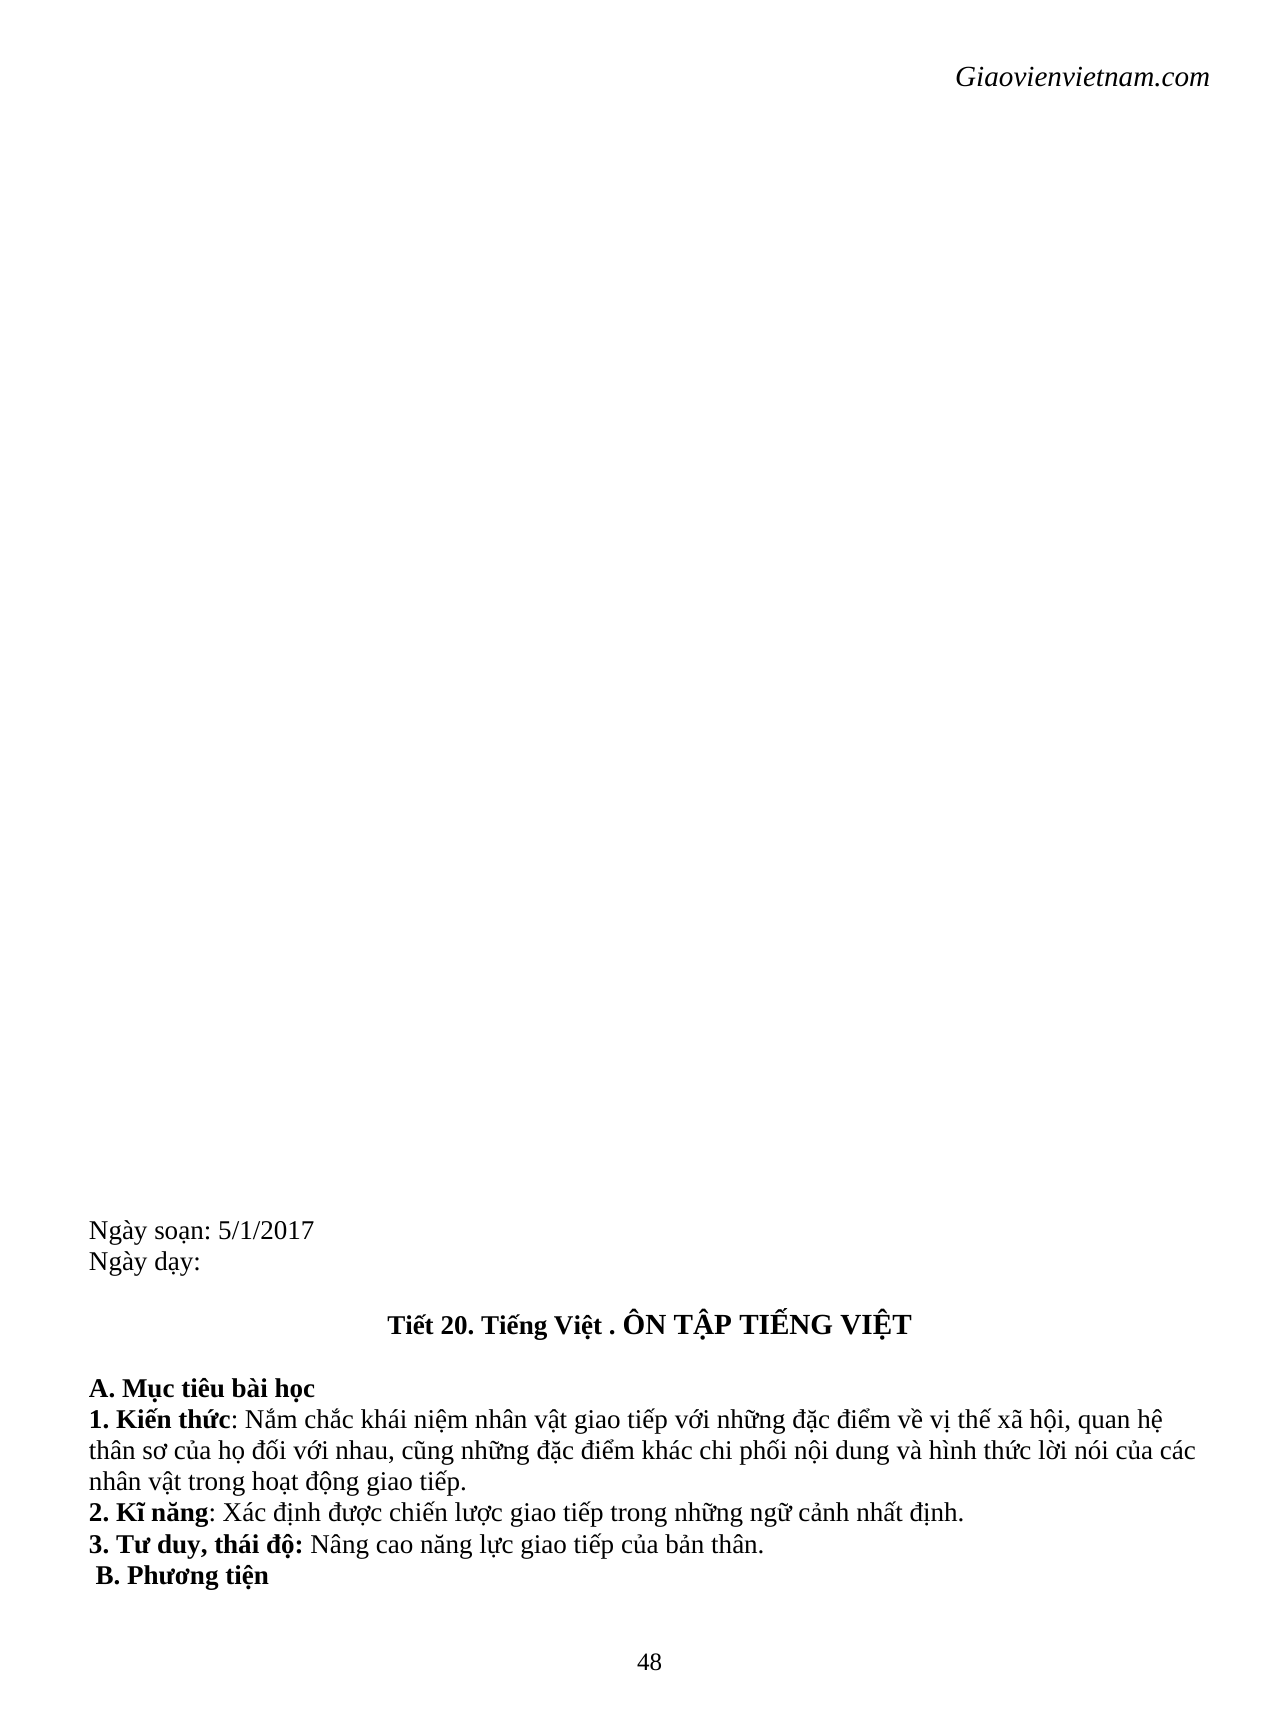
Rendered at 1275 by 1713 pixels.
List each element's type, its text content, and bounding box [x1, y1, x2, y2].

text 2. Kĩ năng: Xác định được chiến lược giao tiếp trong những ngữ cảnh nhất định. [89, 1497, 1210, 1528]
text A. Mục tiêu bài học [89, 1372, 1210, 1403]
text Ngày dạy: [89, 1245, 1210, 1276]
text Tiết 20. Tiếng Việt . ÔN TẬP TIẾNG VIỆT [89, 1307, 1210, 1341]
text 3. Tư duy, thái độ: Nâng cao năng lực giao tiếp của bản thân. [89, 1528, 1210, 1559]
text B. Phương tiện [89, 1559, 1210, 1590]
text 1. Kiến thức: Nắm chắc khái niệm nhân vật giao tiếp với những đặc điểm về vị thế xã hội, quan hệ thân sơ của họ đối với nhau, cũng những đặc điểm khác chi phối nội dung và hình thức lời nói của các nhân vật trong hoạt động giao tiếp. [89, 1403, 1210, 1497]
text Ngày soạn: 5/1/2017 [89, 1214, 1210, 1245]
